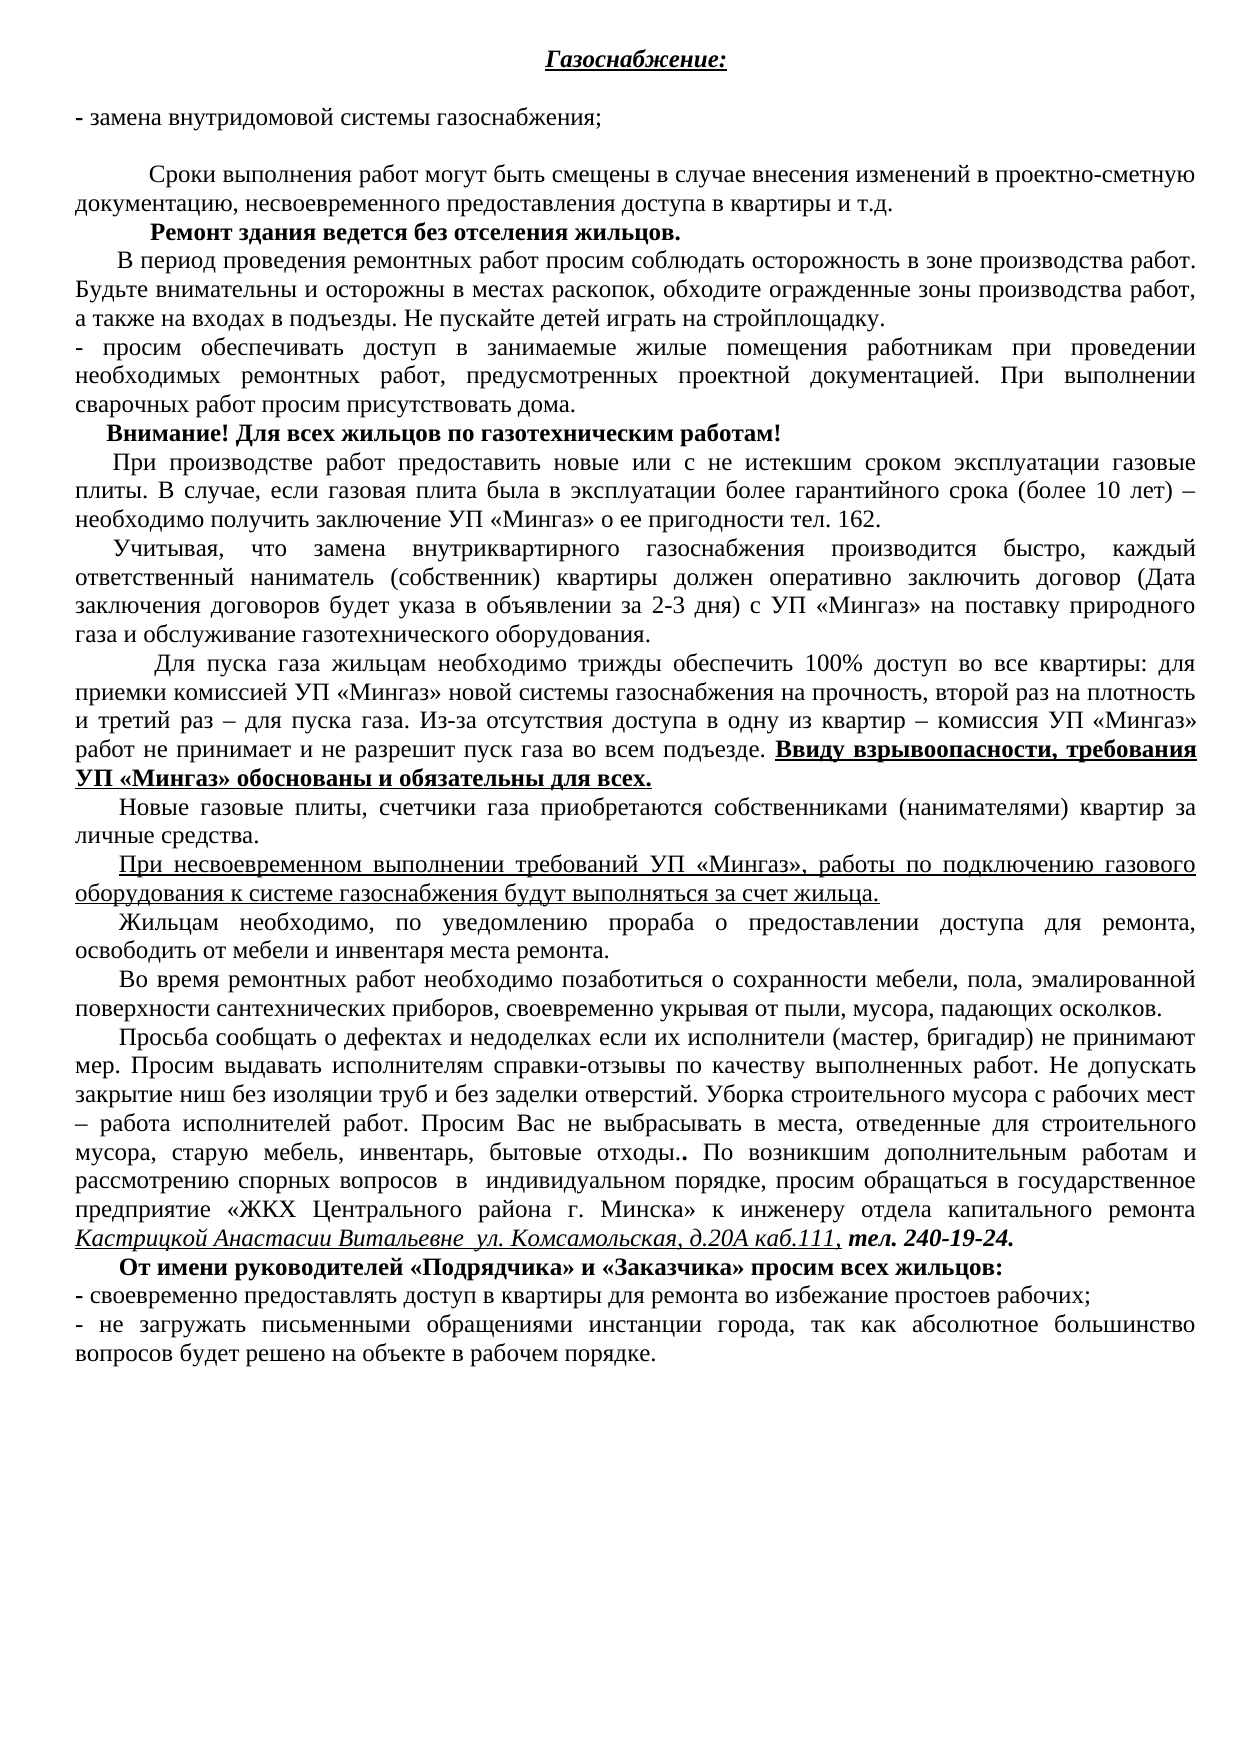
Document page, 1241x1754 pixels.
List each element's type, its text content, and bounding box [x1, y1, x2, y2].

text Газоснабжение: [75, 44, 1197, 73]
text Новые газовые плиты, счетчики газа приобретаются собственниками (нанимателями) квартир за личные средства. [75, 792, 1197, 849]
text Внимание! Для всех жильцов по газотехническим работам! [75, 418, 1197, 447]
text Для пуска газа жильцам необходимо трижды обеспечить 100% доступ во все квартиры: для приемки комиссией УП «Мингаз» новой системы газоснабжения на прочность, второй раз на плотность и третий раз – для пуска газа. Из-за отсутствия доступа в одну из квартир – комиссия УП «Мингаз» работ не принимает и не разрешит пуск газа во всем подъезде. Ввиду взрывоопасности, требования УП «Мингаз» обоснованы и обязательны для всех. [75, 648, 1197, 792]
text Учитывая, что замена внутриквартирного газоснабжения производится быстро, каждый ответственный наниматель (собственник) квартиры должен оперативно заключить договор (Дата заключения договоров будет указа в объявлении за 2-3 дня) с УП «Мингаз» на поставку природного газа и обслуживание газотехнического оборудования. [75, 533, 1197, 648]
text При несвоевременном выполнении требований УП «Мингаз», работы по подключению газового оборудования к системе газоснабжения будут выполняться за счет жильца. [75, 849, 1197, 907]
text От имени руководителей «Подрядчика» и «Заказчика» просим всех жильцов: [75, 1252, 1197, 1281]
text Жильцам необходимо, по уведомлению прораба о предоставлении доступа для ремонта, освободить от мебели и инвентаря места ремонта. [75, 907, 1197, 964]
text - не загружать письменными обращениями инстанции города, так как абсолютное большинство вопросов будет решено на объекте в рабочем порядке. [75, 1309, 1197, 1367]
text Просьба сообщать о дефектах и недоделках если их исполнители (мастер, бригадир) не принимают мер. Просим выдавать исполнителям справки-отзывы по качеству выполненных работ. Не допускать закрытие ниш без изоляции труб и без заделки отверстий. Уборка строительного мусора с рабочих мест – работа исполнителей работ. Просим Вас не выбрасывать в места, отведенные для строительного мусора, старую мебель, инвентарь, бытовые отходы.. По возникшим дополнительным работам и рассмотрению спорных вопросов в индивидуальном порядке, просим обращаться в государственное предприятие «ЖКХ Центрального района г. Минска» к инженеру отдела капитального ремонта Кастрицкой Анастасии Витальевне ул. Комсамольская, д.20А каб.111, тел. 240-19-24. [75, 1022, 1197, 1252]
text При производстве работ предоставить новые или с не истекшим сроком эксплуатации газовые плиты. В случае, если газовая плита была в эксплуатации более гарантийного срока (более 10 лет) – необходимо получить заключение УП «Мингаз» о ее пригодности тел. 162. [75, 447, 1197, 533]
text В период проведения ремонтных работ просим соблюдать осторожность в зоне производства работ. Будьте внимательны и осторожны в местах раскопок, обходите огражденные зоны производства работ, а также на входах в подъезды. Не пускайте детей играть на стройплощадку. [75, 246, 1197, 332]
text Ремонт здания ведется без отселения жильцов. [75, 217, 1197, 246]
text Сроки выполнения работ могут быть смещены в случае внесения изменений в проектно-сметную документацию, несвоевременного предоставления доступа в квартиры и т.д. [75, 159, 1197, 217]
text - своевременно предоставлять доступ в квартиры для ремонта во избежание простоев рабочих; [75, 1281, 1197, 1309]
text - замена внутридомовой системы газоснабжения; [75, 102, 1197, 131]
text Во время ремонтных работ необходимо позаботиться о сохранности мебели, пола, эмалированной поверхности сантехнических приборов, своевременно укрывая от пыли, мусора, падающих осколков. [75, 964, 1197, 1022]
text - просим обеспечивать доступ в занимаемые жилые помещения работникам при проведении необходимых ремонтных работ, предусмотренных проектной документацией. При выполнении сварочных работ просим присутствовать дома. [75, 332, 1197, 418]
